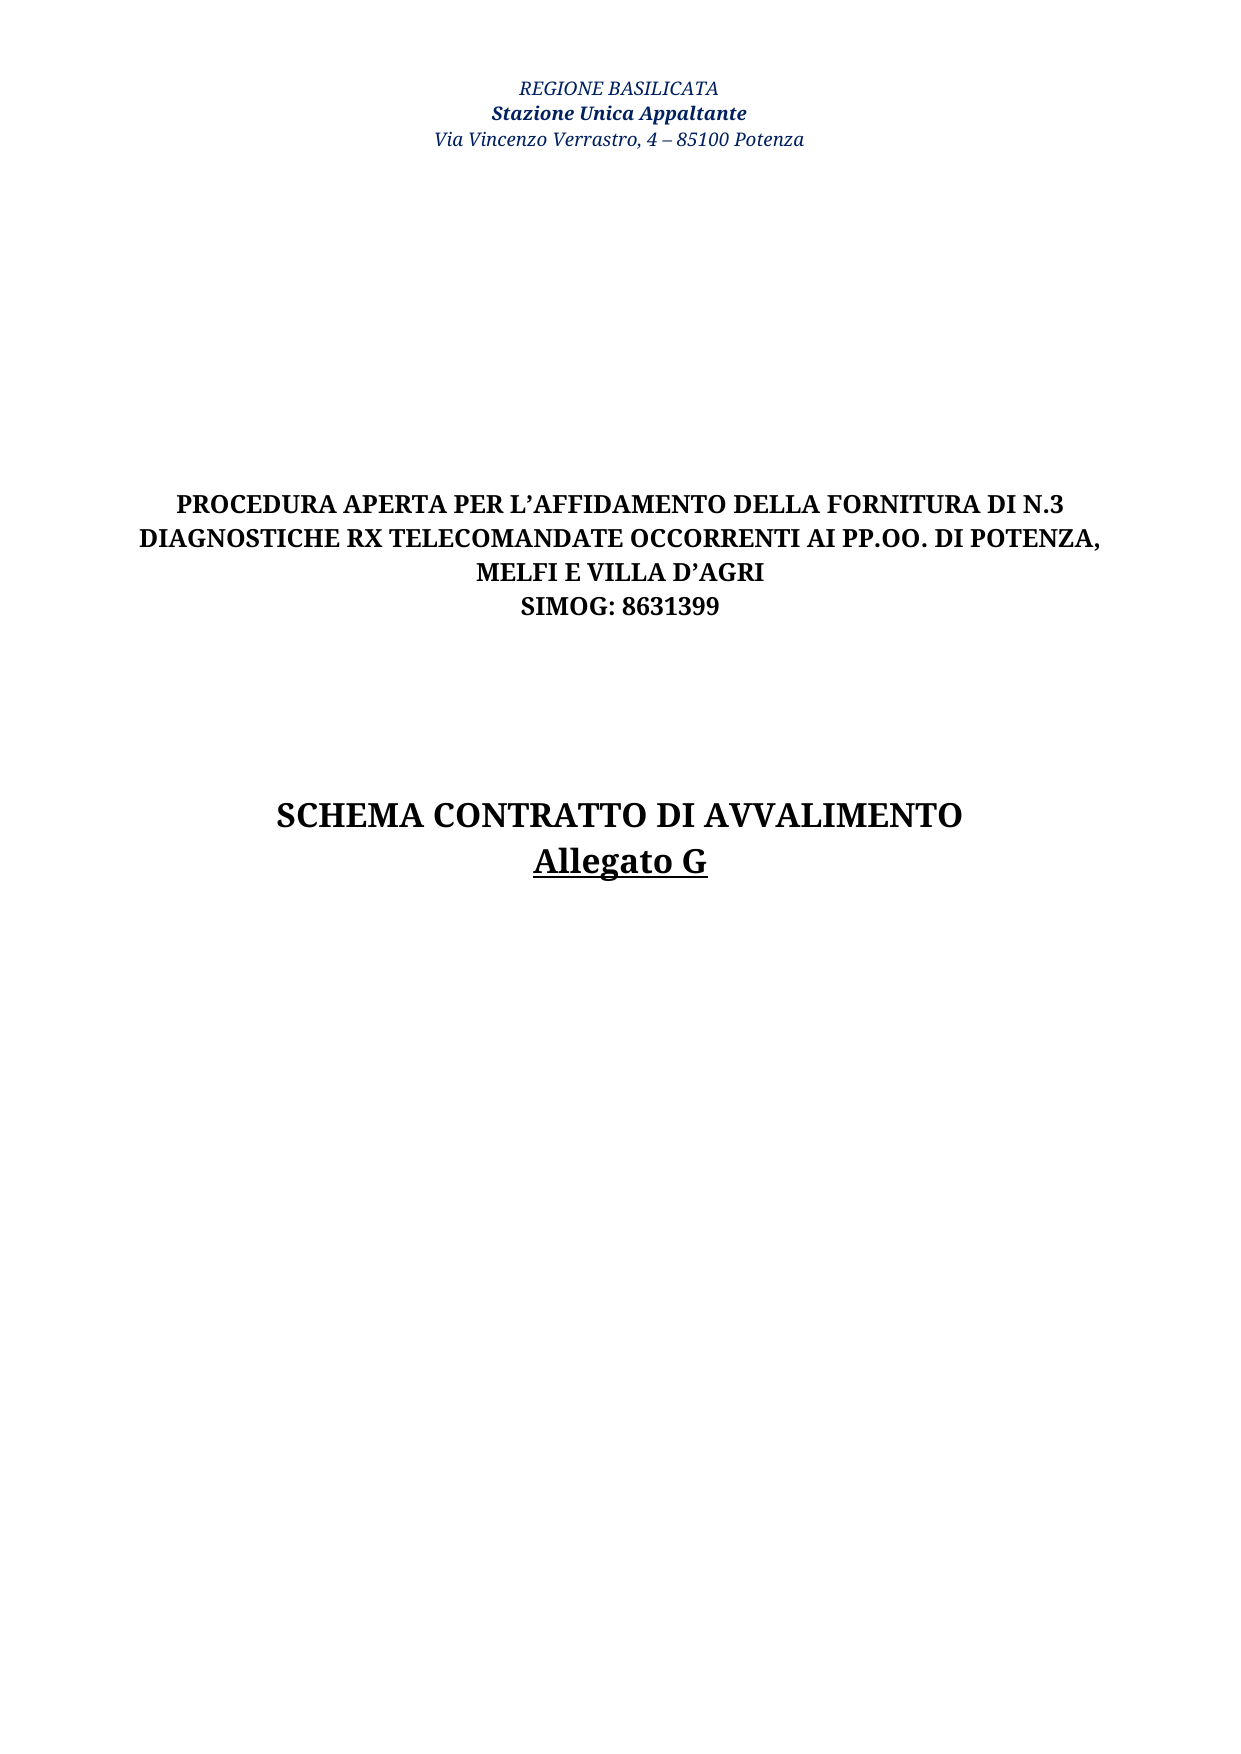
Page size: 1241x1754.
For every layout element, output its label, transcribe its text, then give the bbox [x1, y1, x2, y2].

text SIMOG: 8631399 [118, 589, 1122, 623]
text PROCEDURA APERTA PER L’AFFIDAMENTO DELLA FORNITURA DI N.3 DIAGNOSTICHE RX TELECOMANDATE OCCORRENTI AI PP.OO. DI POTENZA, MELFI E VILLA D’AGRI [118, 486, 1122, 589]
text Allegato G [118, 837, 1122, 883]
text SCHEMA CONTRATTO DI AVVALIMENTO [118, 792, 1122, 837]
